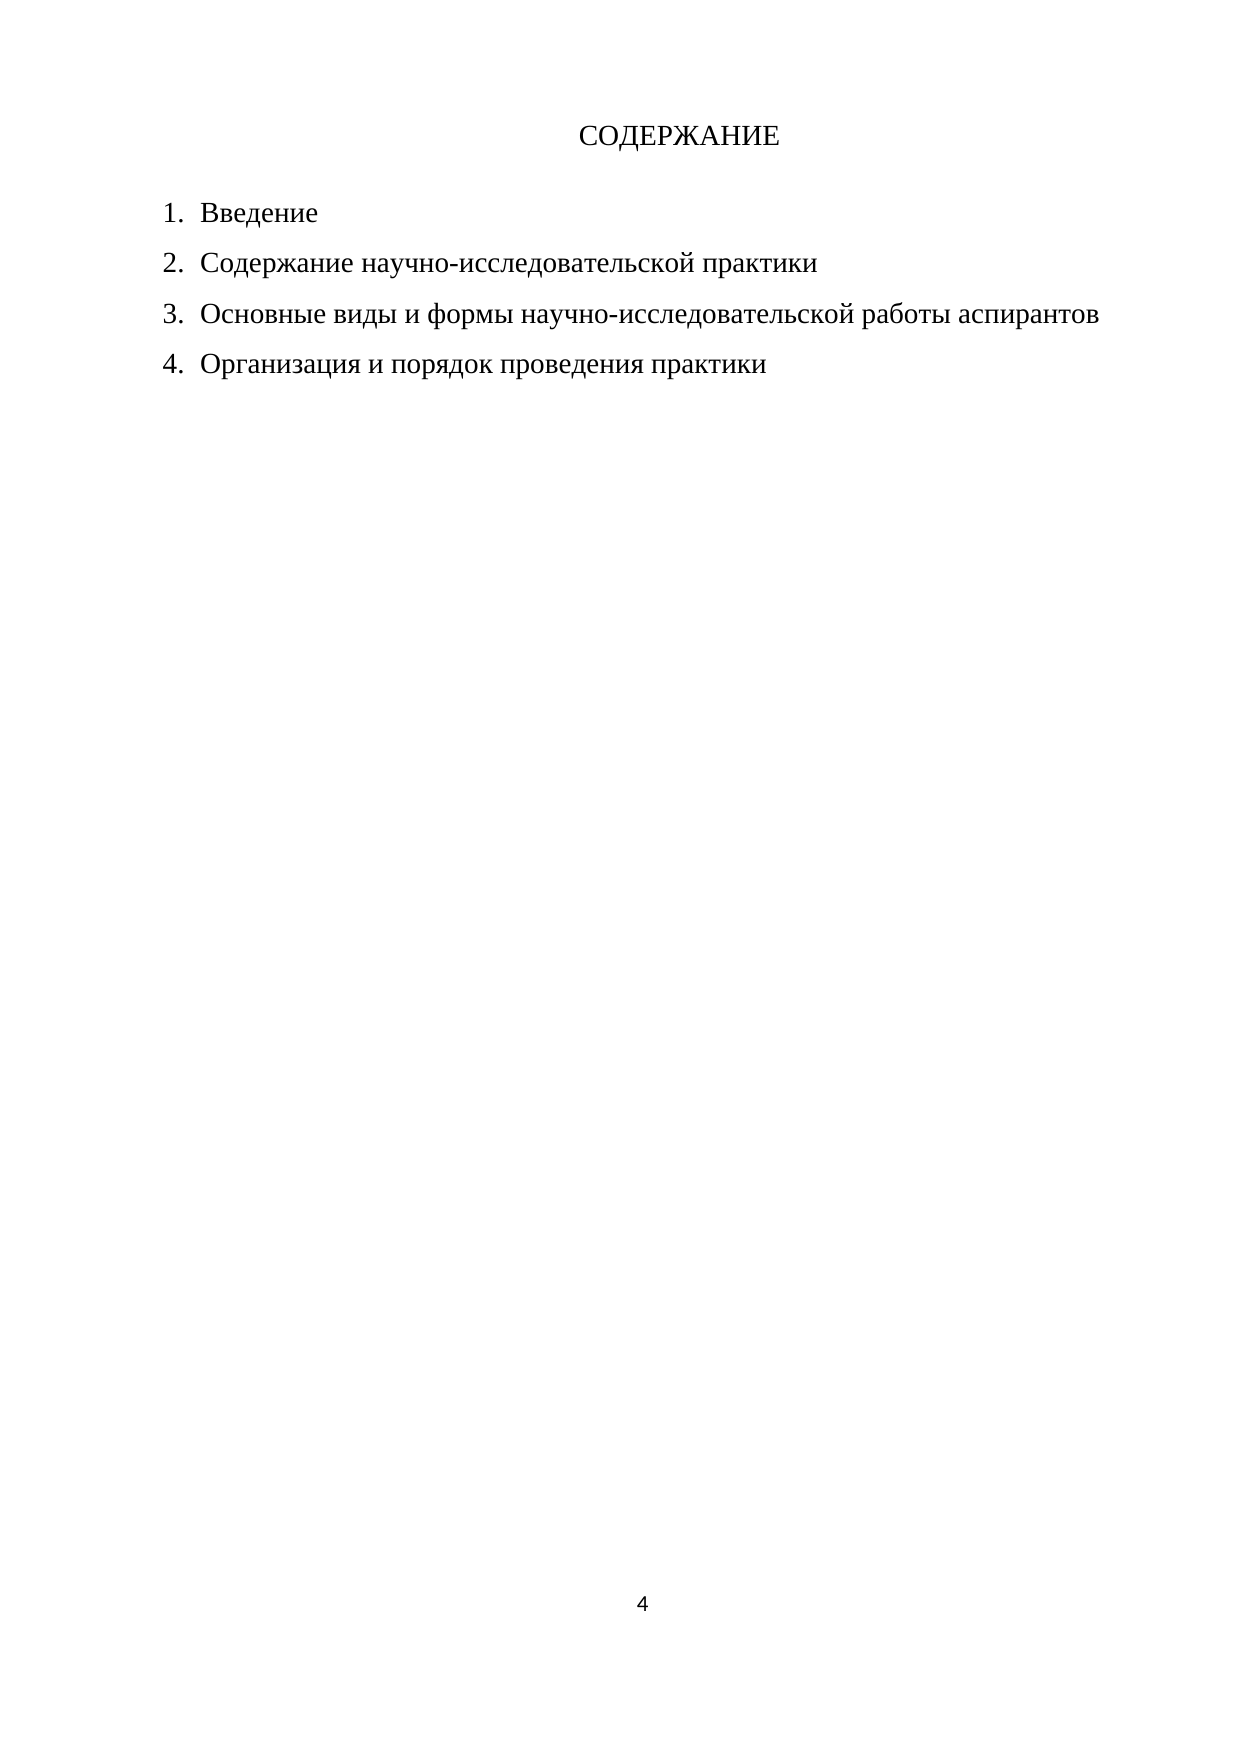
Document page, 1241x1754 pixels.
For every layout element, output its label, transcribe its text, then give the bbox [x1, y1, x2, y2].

list Введение [162, 195, 1137, 229]
list Содержание научно-исследовательской практики [162, 246, 1137, 279]
list Организация и порядок проведения практики [162, 346, 1137, 380]
list Основные виды и формы научно-исследовательской работы аспирантов [162, 296, 1137, 329]
text Содержание [148, 118, 1137, 152]
